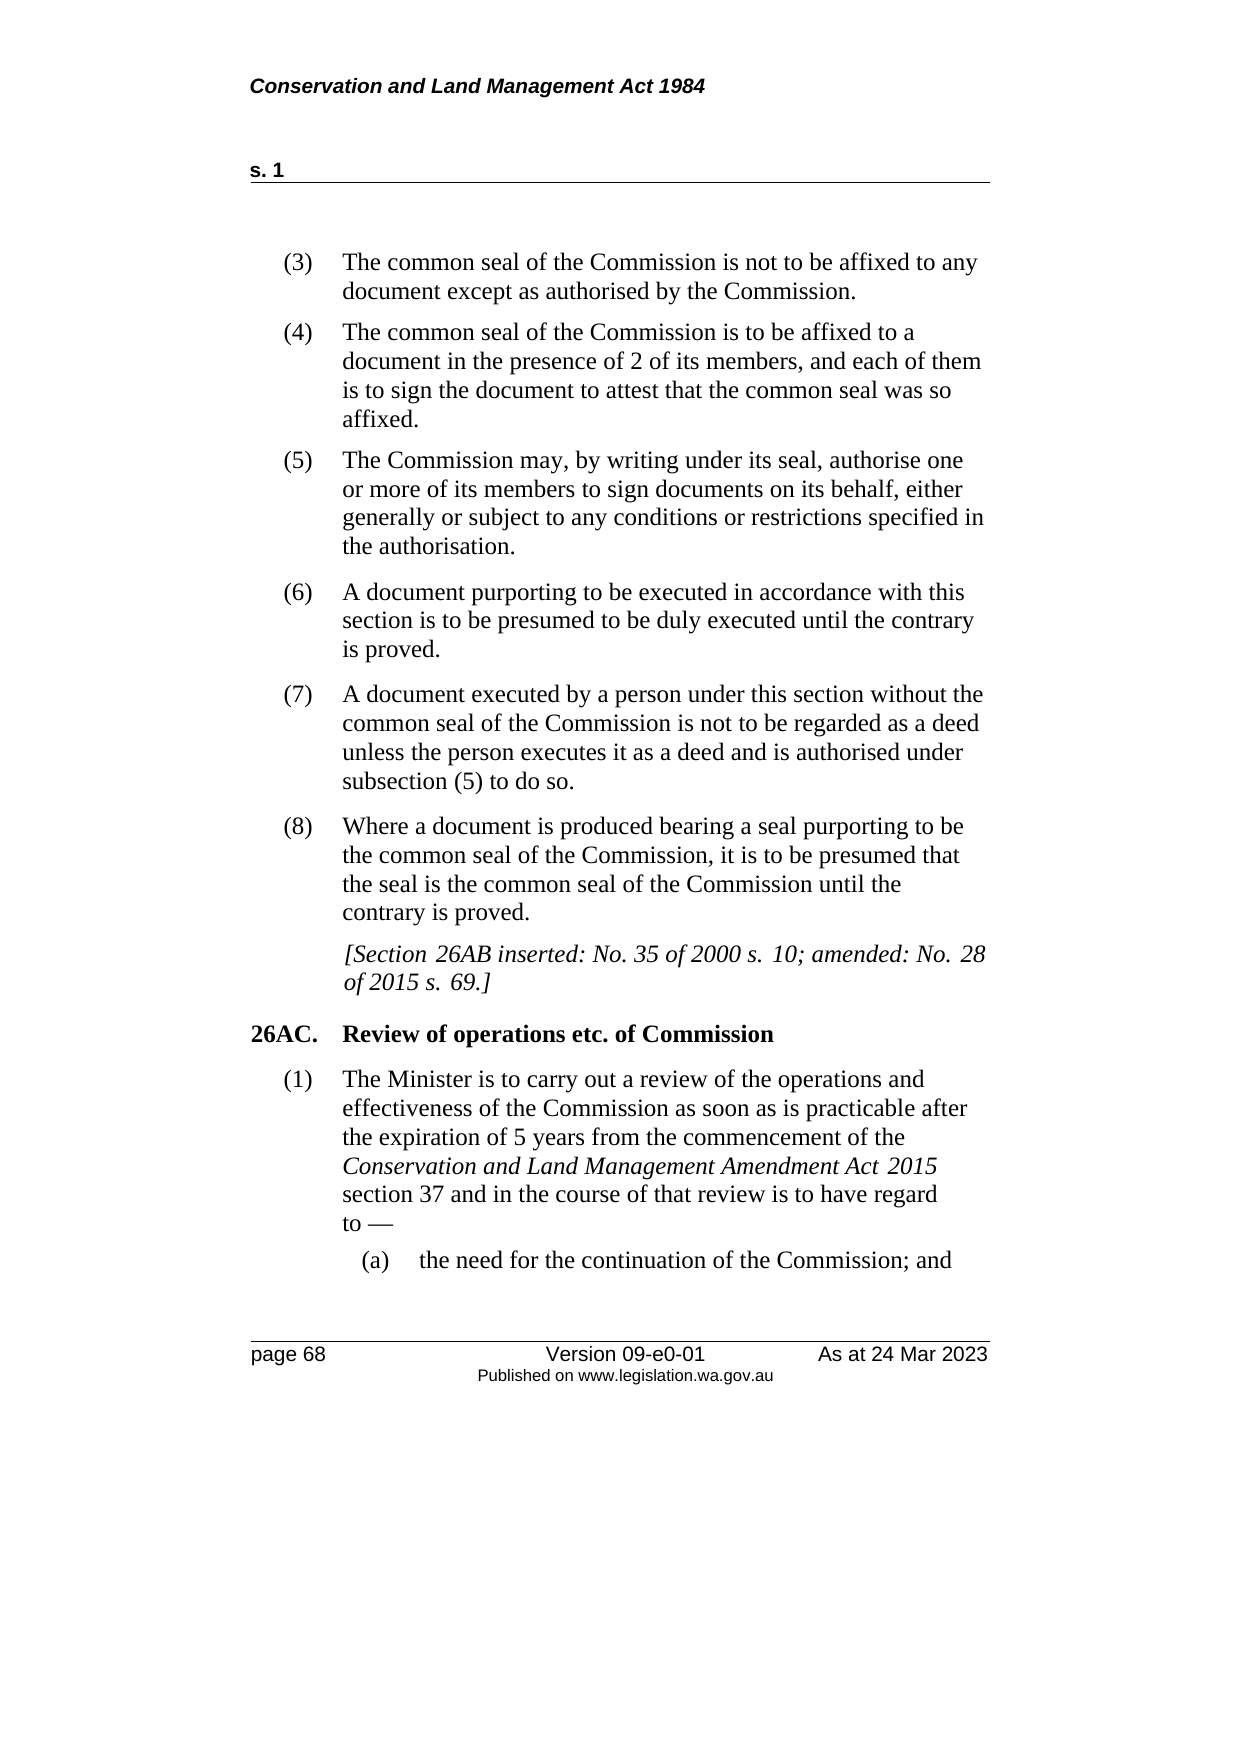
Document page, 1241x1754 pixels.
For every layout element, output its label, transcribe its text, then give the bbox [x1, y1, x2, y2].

text (a) the need for the continuation of the Commission; and [251, 1245, 990, 1274]
text (7) A document executed by a person under this section without the common seal of the Commission is not to be regarded as a deed unless the person executes it as a deed and is authorised under subsection (5) to do so. [251, 679, 990, 794]
text (8) Where a document is produced bearing a seal purporting to be the common seal of the Commission, it is to be presumed that the seal is the common seal of the Commission until the contrary is proved. [251, 811, 990, 926]
text (5) The Commission may, by writing under its seal, authorise one or more of its members to sign documents on its behalf, either generally or subject to any conditions or restrictions specified in the authorisation. [251, 445, 990, 560]
text [Section 26AB inserted: No. 35 of 2000 s. 10; amended: No. 28 of 2015 s. 69.] [251, 939, 990, 996]
text (1) The Minister is to carry out a review of the operations and effectiveness of the Commission as soon as is practicable after the expiration of 5 years from the commencement of the Conservation and Land Management Amendment Act 2015 section 37 and in the course of that review is to have regard to — [251, 1064, 990, 1237]
text (3) The common seal of the Commission is not to be affixed to any document except as authorised by the Commission. [251, 247, 990, 305]
subtitle 26AC. Review of operations etc. of Commission [251, 1019, 990, 1048]
text (6) A document purporting to be executed in accordance with this section is to be presumed to be duly executed until the contrary is proved. [251, 577, 990, 663]
text (4) The common seal of the Commission is to be affixed to a document in the presence of 2 of its members, and each of them is to sign the document to attest that the common seal was so affixed. [251, 317, 990, 432]
